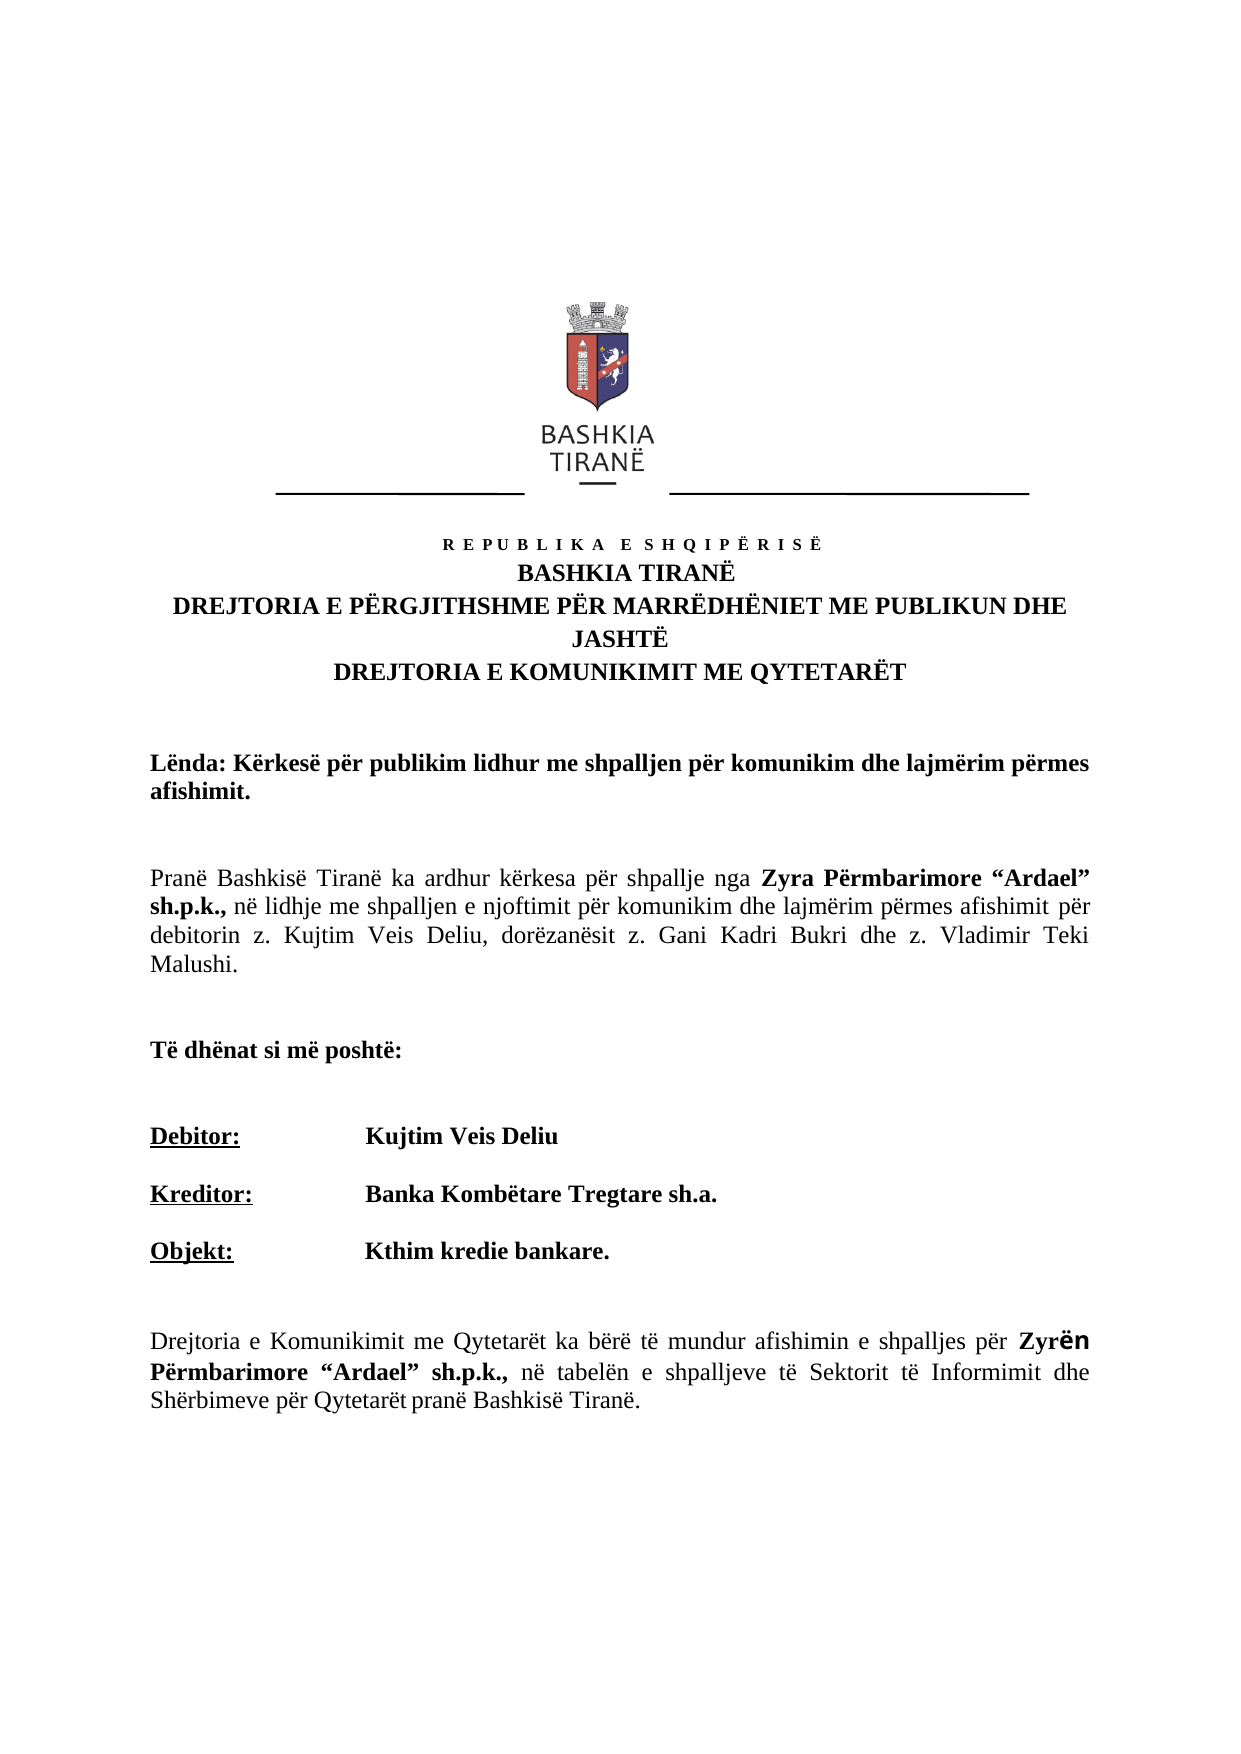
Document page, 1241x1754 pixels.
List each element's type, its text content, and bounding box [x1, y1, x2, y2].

text Objekt: Kthim kredie bankare. [150, 1236, 1090, 1265]
text Të dhënat si më poshtë: [150, 1035, 1090, 1064]
picture [483, 273, 719, 518]
text R E P U B L I K A E S H Q I P Ë R I S Ë BASHKIA TIRANË DREJTORIA E PËRGJITHSHME PËR MARRËDHËNIET ME PUBLIKUN DHE JASHTË DREJTORIA E KOMUNIKIMIT ME QYTETARËT [150, 535, 1090, 686]
text Lënda: Kërkesë për publikim lidhur me shpalljen për komunikim dhe lajmërim përmes afishimit. [150, 748, 1090, 805]
text Debitor: Kujtim Veis Deliu [150, 1121, 1090, 1150]
text Drejtoria e Komunikimit me Qytetarët ka bërë të mundur afishimin e shpalljes për Zyrën Përmbarimore “Ardael” sh.p.k., në tabelën e shpalljeve të Sektorit të Informimit dhe Shërbimeve për Qytetarët pranë Bashkisë Tiranë. [150, 1323, 1090, 1414]
text Kreditor: Banka Kombëtare Tregtare sh.a. [150, 1179, 1090, 1208]
text Pranë Bashkisë Tiranë ka ardhur kërkesa për shpallje nga Zyra Përmbarimore “Ardael” sh.p.k., në lidhje me shpalljen e njoftimit për komunikim dhe lajmërim përmes afishimit për debitorin z. Kujtim Veis Deliu, dorëzanësit z. Gani Kadri Bukri dhe z. Vladimir Teki Malushi. [150, 863, 1090, 978]
